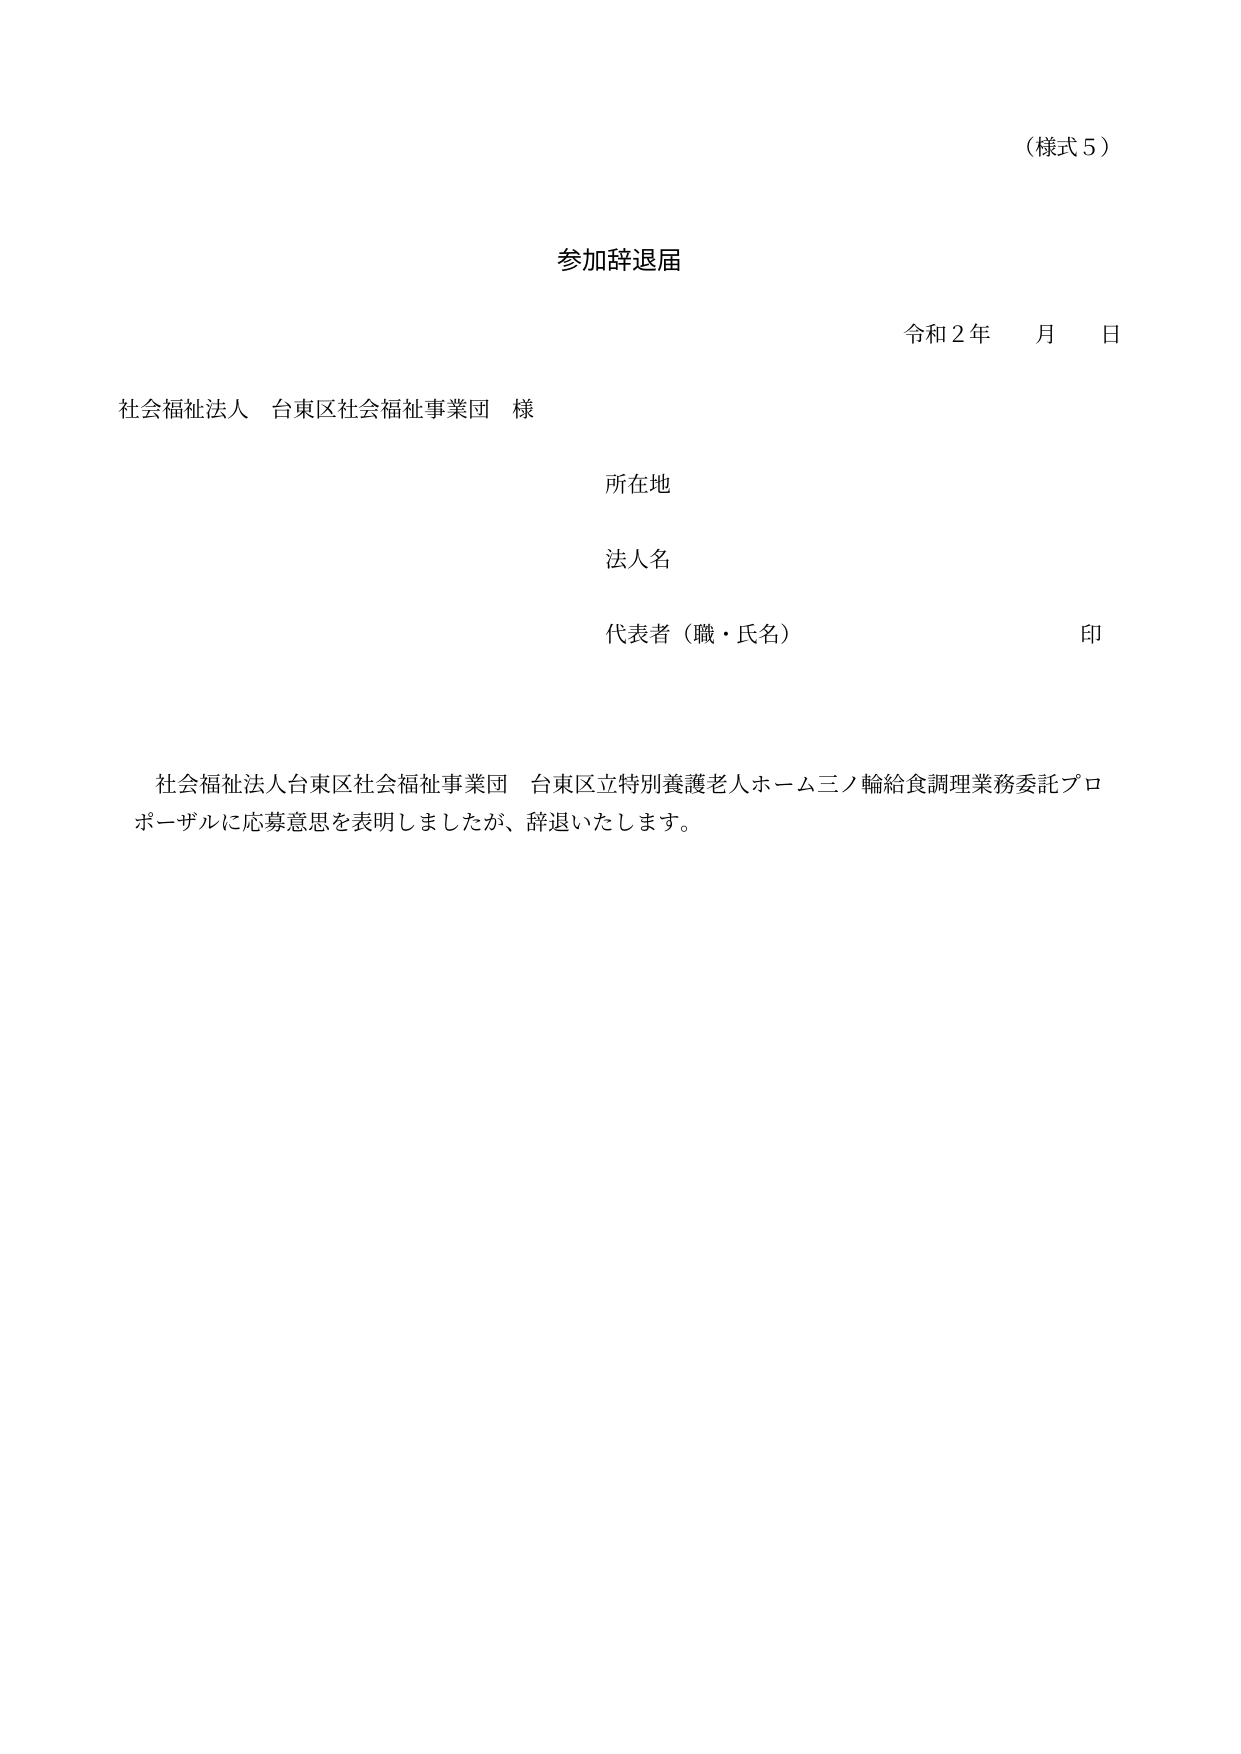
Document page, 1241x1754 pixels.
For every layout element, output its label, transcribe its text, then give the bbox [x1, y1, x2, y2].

text （様式５） [118, 127, 1122, 164]
text 所在地 [605, 464, 1122, 502]
text 法人名 [605, 539, 1122, 577]
text 社会福祉法人 台東区社会福祉事業団 様 [118, 389, 1122, 427]
text 社会福祉法人台東区社会福祉事業団 台東区立特別養護老人ホーム三ノ輪給食調理業務委託プロポーザルに応募意思を表明しましたが、辞退いたします。 [133, 764, 1108, 839]
text 代表者（職・氏名） 印 [605, 614, 1122, 652]
text 令和２年 月 日 [118, 314, 1122, 352]
text 参加辞退届 [118, 239, 1122, 277]
